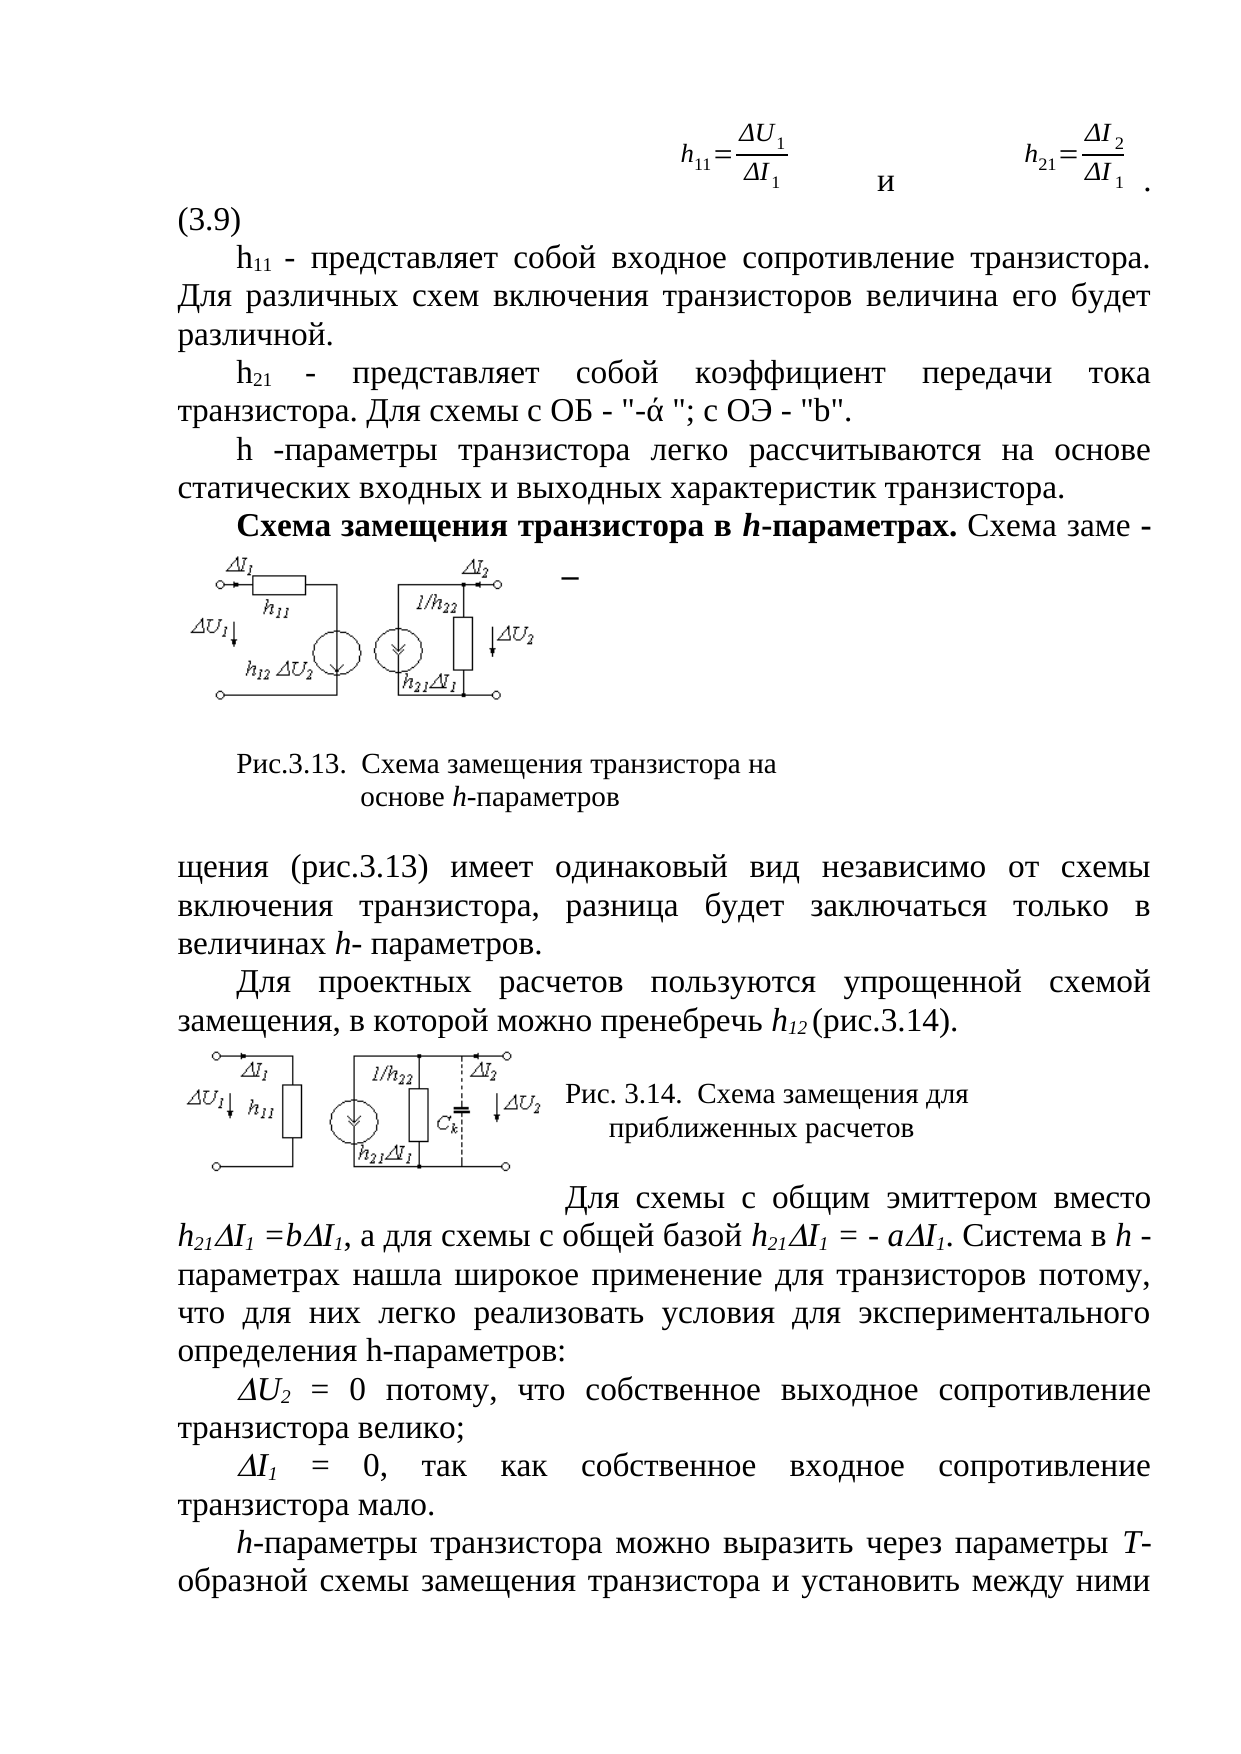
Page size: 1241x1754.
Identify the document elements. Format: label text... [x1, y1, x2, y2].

text h11 - представляет собой входное сопротивление транзистора. Для различных схем включения транзисторов величина его будет различной. [177, 237, 1152, 352]
text I1 = 0, так как собственное входное сопротивление транзистора мало. [177, 1446, 1152, 1522]
text Рис.3.13. Схема замещения транзистора на [177, 746, 1152, 779]
text Для проектных расчетов пользуются упрощенной схемой замещения, в которой можно пренебречь h12 (рис.3.14). [177, 962, 1152, 1038]
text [177, 1522, 1152, 1599]
text приближенных расчетов [546, 1110, 1152, 1144]
text h -параметры транзистора легко рассчитываются на основе статических входных и выходных характеристик транзистора. [177, 429, 1152, 505]
text Рис. 3.14. Схема замещения для [546, 1077, 1152, 1110]
text U2 = 0 потому, что собственное выходное сопротивление транзистора велико; [177, 1369, 1152, 1446]
picture [177, 1038, 546, 1192]
text Для схемы с общим эмиттером вместо h21I1 =bI1, а для схемы с общей базой h21I1 = - aI1. Система в h -параметрах нашла широкое применение для транзисторов потому, что для них легко реализовать условия для экспериментального определения h-параметров: [177, 1177, 1152, 1369]
picture [177, 544, 542, 713]
text и . (3.9) [177, 118, 1152, 237]
text щения (рис.3.13) имеет одинаковый вид независимо от схемы включения транзистора, разница будет заключаться только в величинах h- параметров. [177, 847, 1152, 962]
text h21 - представляет собой коэффициент передачи тока транзистора. Для схемы с ОБ - "-ά "; с ОЭ - "b". [177, 352, 1152, 429]
text основе h-параметров [177, 779, 1152, 813]
